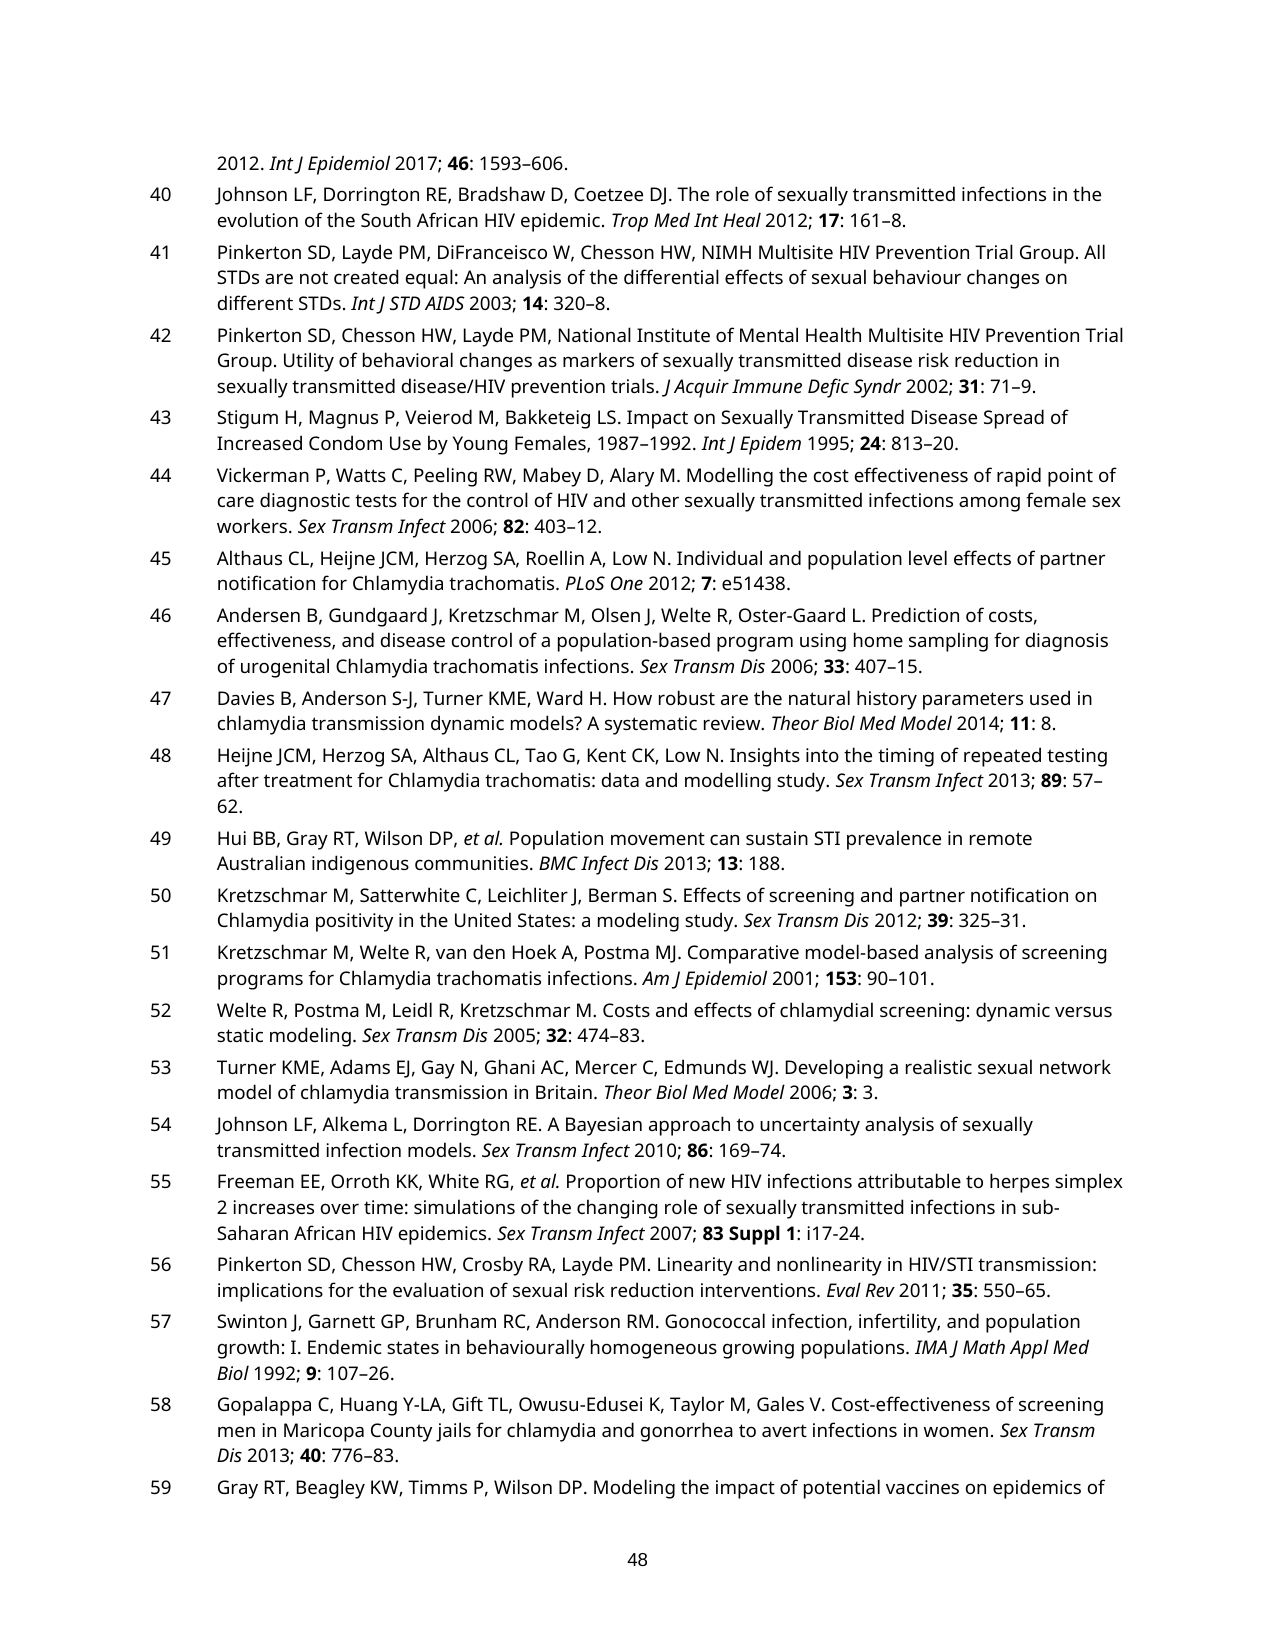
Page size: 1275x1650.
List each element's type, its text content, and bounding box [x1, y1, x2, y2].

text 54 Johnson LF, Alkema L, Dorrington RE. A Bayesian approach to uncertainty analysis of sexually transmitted infection models. Sex Transm Infect 2010; 86: 169–74. [150, 1111, 1125, 1162]
text 46 Andersen B, Gundgaard J, Kretzschmar M, Olsen J, Welte R, Oster-Gaard L. Prediction of costs, effectiveness, and disease control of a population-based program using home sampling for diagnosis of urogenital Chlamydia trachomatis infections. Sex Transm Dis 2006; 33: 407–15. [150, 602, 1125, 679]
text 42 Pinkerton SD, Chesson HW, Layde PM, National Institute of Mental Health Multisite HIV Prevention Trial Group. Utility of behavioral changes as markers of sexually transmitted disease risk reduction in sexually transmitted disease/HIV prevention trials. J Acquir Immune Defic Syndr 2002; 31: 71–9. [150, 322, 1125, 398]
text 52 Welte R, Postma M, Leidl R, Kretzschmar M. Costs and effects of chlamydial screening: dynamic versus static modeling. Sex Transm Dis 2005; 32: 474–83. [150, 997, 1125, 1048]
text 41 Pinkerton SD, Layde PM, DiFranceisco W, Chesson HW, NIMH Multisite HIV Prevention Trial Group. All STDs are not created equal: An analysis of the differential effects of sexual behaviour changes on different STDs. Int J STD AIDS 2003; 14: 320–8. [150, 239, 1125, 316]
text 43 Stigum H, Magnus P, Veierod M, Bakketeig LS. Impact on Sexually Transmitted Disease Spread of Increased Condom Use by Young Females, 1987–1992. Int J Epidem 1995; 24: 813–20. [150, 405, 1125, 456]
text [150, 1474, 1125, 1500]
text 48 Heijne JCM, Herzog SA, Althaus CL, Tao G, Kent CK, Low N. Insights into the timing of repeated testing after treatment for Chlamydia trachomatis: data and modelling study. Sex Transm Infect 2013; 89: 57–62. [150, 742, 1125, 819]
text 58 Gopalappa C, Huang Y-LA, Gift TL, Owusu-Edusei K, Taylor M, Gales V. Cost-effectiveness of screening men in Maricopa County jails for chlamydia and gonorrhea to avert infections in women. Sex Transm Dis 2013; 40: 776–83. [150, 1392, 1125, 1468]
text 56 Pinkerton SD, Chesson HW, Crosby RA, Layde PM. Linearity and nonlinearity in HIV/STI transmission: implications for the evaluation of sexual risk reduction interventions. Eval Rev 2011; 35: 550–65. [150, 1252, 1125, 1303]
text 57 Swinton J, Garnett GP, Brunham RC, Anderson RM. Gonococcal infection, infertility, and population growth: I. Endemic states in behaviourally homogeneous growing populations. IMA J Math Appl Med Biol 1992; 9: 107–26. [150, 1309, 1125, 1385]
text 50 Kretzschmar M, Satterwhite C, Leichliter J, Berman S. Effects of screening and partner notification on Chlamydia positivity in the United States: a modeling study. Sex Transm Dis 2012; 39: 325–31. [150, 882, 1125, 933]
text 55 Freeman EE, Orroth KK, White RG, et al. Proportion of new HIV infections attributable to herpes simplex 2 increases over time: simulations of the changing role of sexually transmitted infections in sub-Saharan African HIV epidemics. Sex Transm Infect 2007; 83 Suppl 1: i17-24. [150, 1169, 1125, 1245]
text 49 Hui BB, Gray RT, Wilson DP, et al. Population movement can sustain STI prevalence in remote Australian indigenous communities. BMC Infect Dis 2013; 13: 188. [150, 825, 1125, 876]
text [150, 150, 1125, 176]
text 40 Johnson LF, Dorrington RE, Bradshaw D, Coetzee DJ. The role of sexually transmitted infections in the evolution of the South African HIV epidemic. Trop Med Int Heal 2012; 17: 161–8. [150, 182, 1125, 233]
text 44 Vickerman P, Watts C, Peeling RW, Mabey D, Alary M. Modelling the cost effectiveness of rapid point of care diagnostic tests for the control of HIV and other sexually transmitted infections among female sex workers. Sex Transm Infect 2006; 82: 403–12. [150, 462, 1125, 538]
text 51 Kretzschmar M, Welte R, van den Hoek A, Postma MJ. Comparative model-based analysis of screening programs for Chlamydia trachomatis infections. Am J Epidemiol 2001; 153: 90–101. [150, 939, 1125, 991]
text 45 Althaus CL, Heijne JCM, Herzog SA, Roellin A, Low N. Individual and population level effects of partner notification for Chlamydia trachomatis. PLoS One 2012; 7: e51438. [150, 545, 1125, 596]
text 53 Turner KME, Adams EJ, Gay N, Ghani AC, Mercer C, Edmunds WJ. Developing a realistic sexual network model of chlamydia transmission in Britain. Theor Biol Med Model 2006; 3: 3. [150, 1054, 1125, 1105]
text 47 Davies B, Anderson S-J, Turner KME, Ward H. How robust are the natural history parameters used in chlamydia transmission dynamic models? A systematic review. Theor Biol Med Model 2014; 11: 8. [150, 685, 1125, 736]
